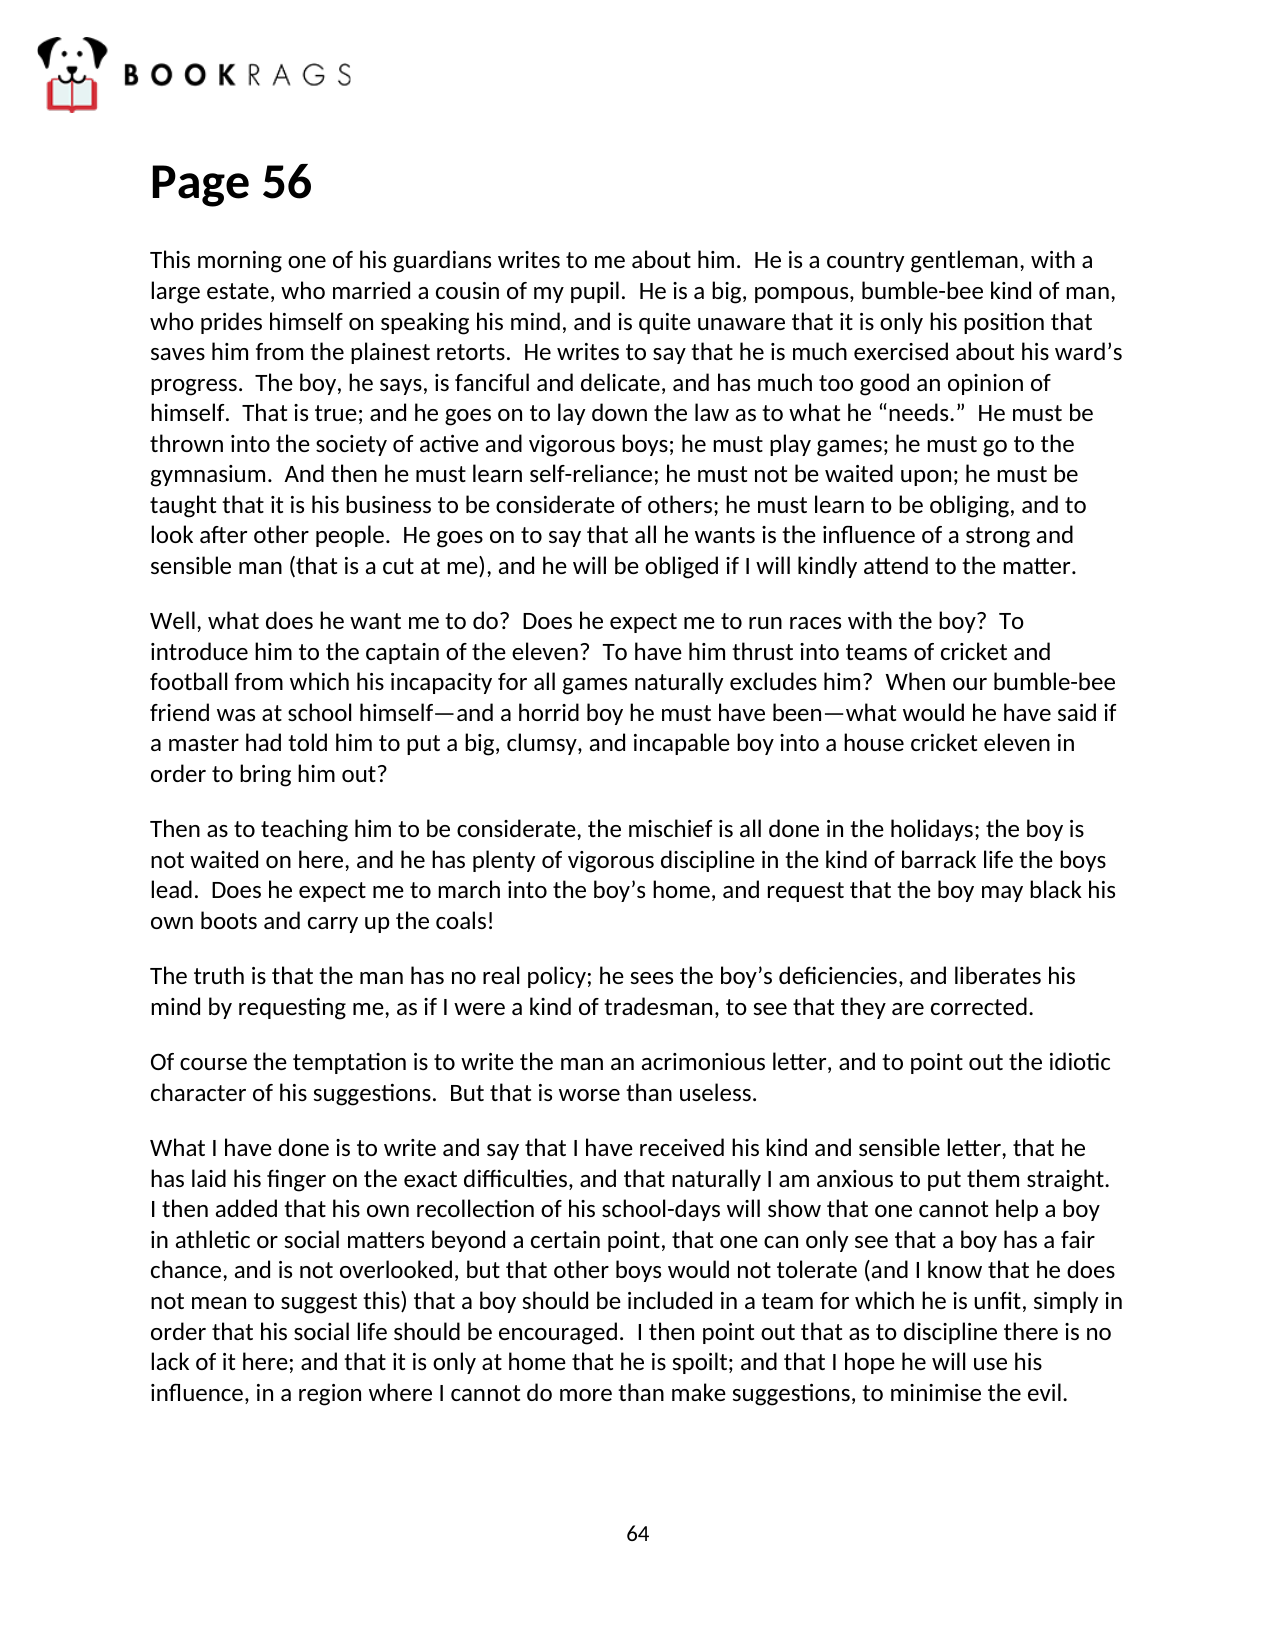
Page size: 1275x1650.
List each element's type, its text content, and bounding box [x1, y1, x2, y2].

text Page 56 [150, 150, 1125, 211]
picture [37, 37, 351, 113]
text Well, what does he want me to do? Does he expect me to run races with the boy? To introduce him to the captain of the eleven? To have him thrust into teams of cricket and football from which his incapacity for all games naturally excludes him? When our bumble-bee friend was at school himself—­and a horrid boy he must have been—­what would he have said if a master had told him to put a big, clumsy, and incapable boy into a house cricket eleven in order to bring him out? [150, 605, 1125, 788]
text What I have done is to write and say that I have received his kind and sensible letter, that he has laid his finger on the exact difficulties, and that naturally I am anxious to put them straight. I then added that his own recollection of his school-days will show that one cannot help a boy in athletic or social matters beyond a certain point, that one can only see that a boy has a fair chance, and is not overlooked, but that other boys would not tolerate (and I know that he does not mean to suggest this) that a boy should be included in a team for which he is unfit, simply in order that his social life should be encouraged. I then point out that as to discipline there is no lack of it here; and that it is only at home that he is spoilt; and that I hope he will use his influence, in a region where I cannot do more than make suggestions, to minimise the evil. [150, 1133, 1125, 1407]
text Of course the temptation is to write the man an acrimonious letter, and to point out the idiotic character of his suggestions. But that is worse than useless. [150, 1047, 1125, 1108]
text This morning one of his guardians writes to me about him. He is a country gentleman, with a large estate, who married a cousin of my pupil. He is a big, pompous, bumble-bee kind of man, who prides himself on speaking his mind, and is quite unaware that it is only his position that saves him from the plainest retorts. He writes to say that he is much exercised about his ward’s progress. The boy, he says, is fanciful and delicate, and has much too good an opinion of himself. That is true; and he goes on to lay down the law as to what he “needs.” He must be thrown into the society of active and vigorous boys; he must play games; he must go to the gymnasium. And then he must learn self-reliance; he must not be waited upon; he must be taught that it is his business to be considerate of others; he must learn to be obliging, and to look after other people. He goes on to say that all he wants is the influence of a strong and sensible man (that is a cut at me), and he will be obliged if I will kindly attend to the matter. [150, 244, 1125, 580]
text Then as to teaching him to be considerate, the mischief is all done in the holidays; the boy is not waited on here, and he has plenty of vigorous discipline in the kind of barrack life the boys lead. Does he expect me to march into the boy’s home, and request that the boy may black his own boots and carry up the coals! [150, 813, 1125, 936]
text The truth is that the man has no real policy; he sees the boy’s deficiencies, and liberates his mind by requesting me, as if I were a kind of tradesman, to see that they are corrected. [150, 961, 1125, 1022]
